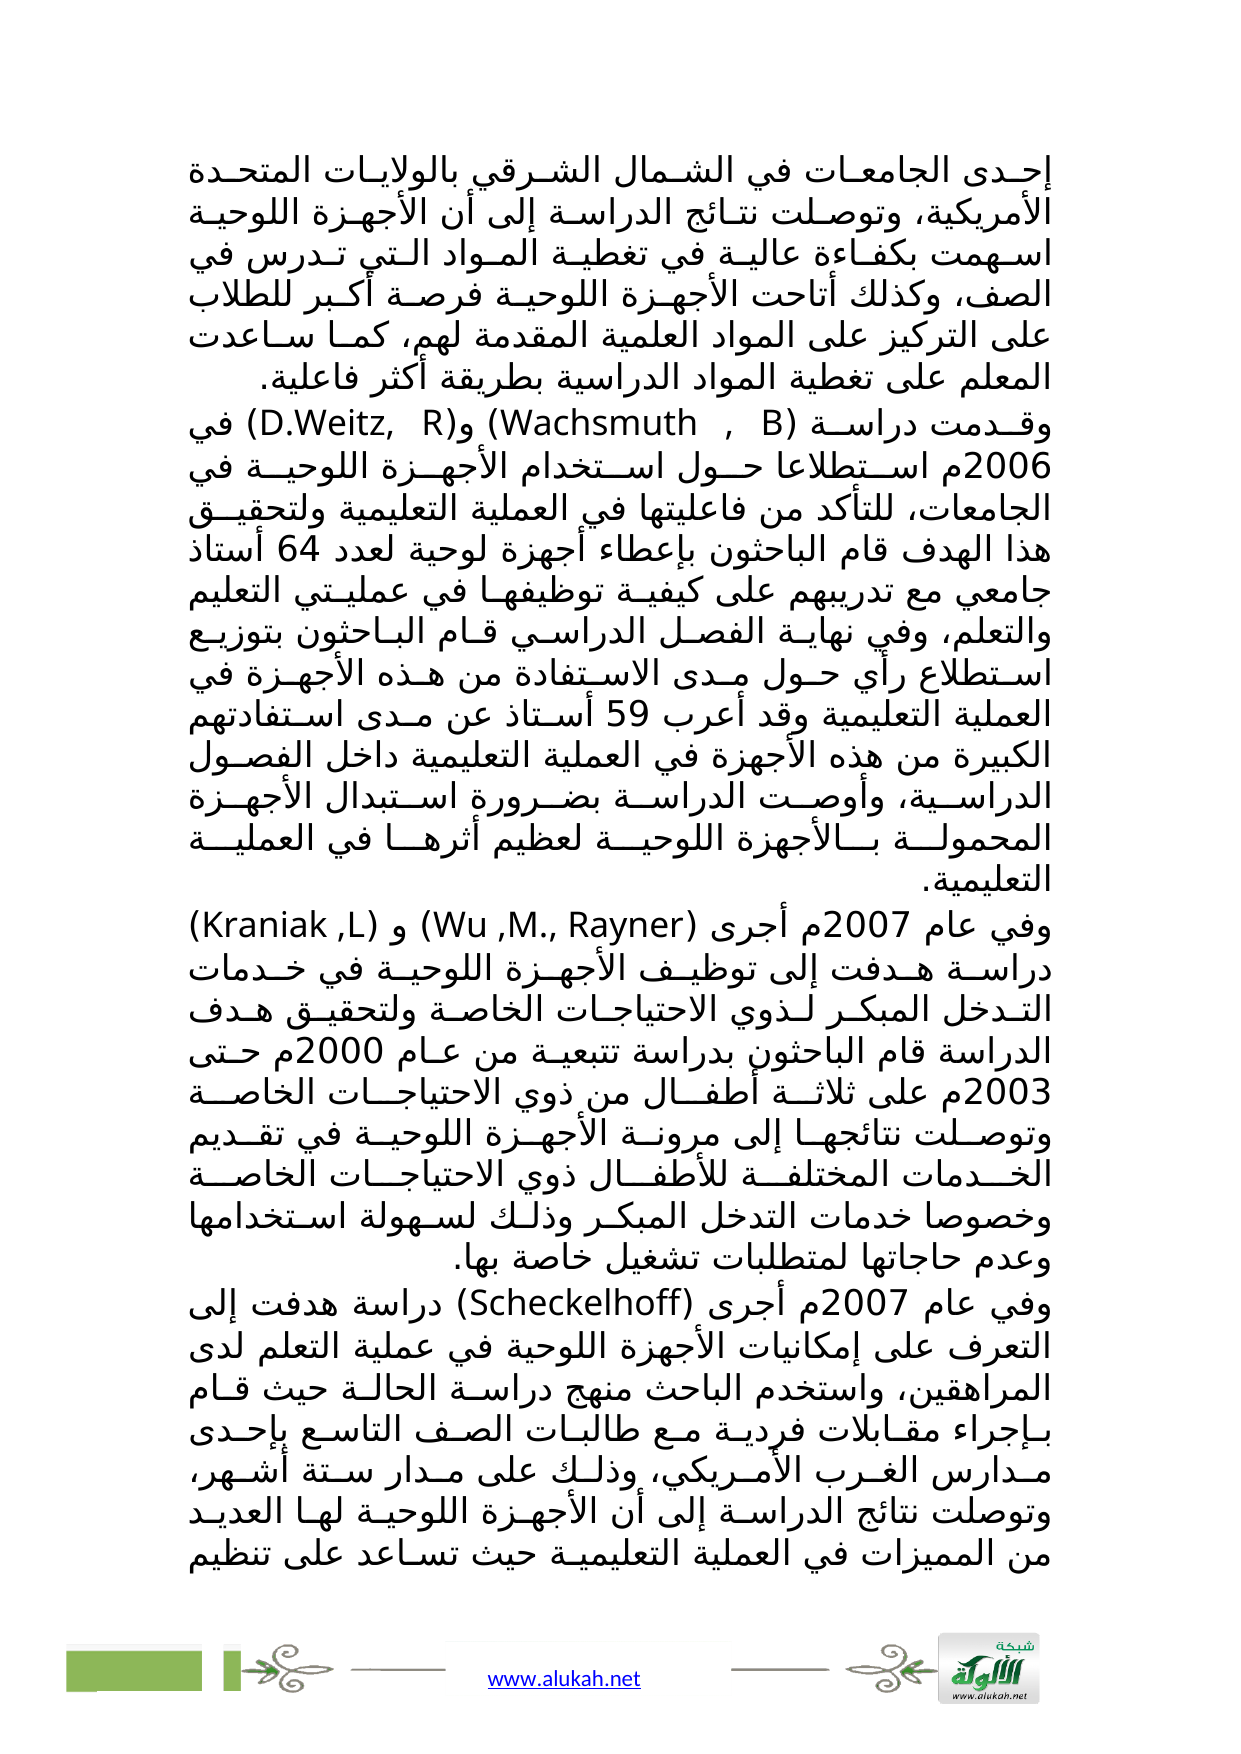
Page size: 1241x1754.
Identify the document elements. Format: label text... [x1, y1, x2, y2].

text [187, 1278, 1053, 1573]
text وقدمت دراسة (Wachsmuth , B) و(D.Weitz, R) في 2006م استطلاعا حول استخدام الأجهزة اللوحية في الجامعات، للتأكد من فاعليتها في العملية التعليمية ولتحقيق هذا الهدف قام الباحثون بإعطاء أجهزة لوحية لعدد 64 أستاذ جامعي مع تدريبهم على كيفية توظيفها في عمليتي التعليم والتعلم، وفي نهاية الفصل الدراسي قام الباحثون بتوزيع استطلاع رأي حول مدى الاستفادة من هذه الأجهزة في العملية التعليمية وقد أعرب 59 أستاذ عن مدى استفادتهم الكبيرة من هذه الأجهزة في العملية التعليمية داخل الفصول الدراسية، وأوصت الدراسة بضرورة استبدال الأجهزة المحمولة بالأجهزة اللوحية لعظيم أثرها في العملية التعليمية. [187, 397, 1053, 899]
picture [64, 1629, 1040, 1711]
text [187, 150, 1053, 397]
text وفي عام 2007م أجرى (Wu ,M., Rayner) و (Kraniak ,L) دراسة هدفت إلى توظيف الأجهزة اللوحية في خدمات التدخل المبكر لذوي الاحتياجات الخاصة ولتحقيق هدف الدراسة قام الباحثون بدراسة تتبعية من عام 2000م حتى 2003م على ثلاثة أطفال من ذوي الاحتياجات الخاصة وتوصلت نتائجها إلى مرونة الأجهزة اللوحية في تقديم الخدمات المختلفة للأطفال ذوي الاحتياجات الخاصة وخصوصا خدمات التدخل المبكر وذلك لسهولة استخدامها وعدم حاجاتها لمتطلبات تشغيل خاصة بها. [187, 899, 1053, 1278]
